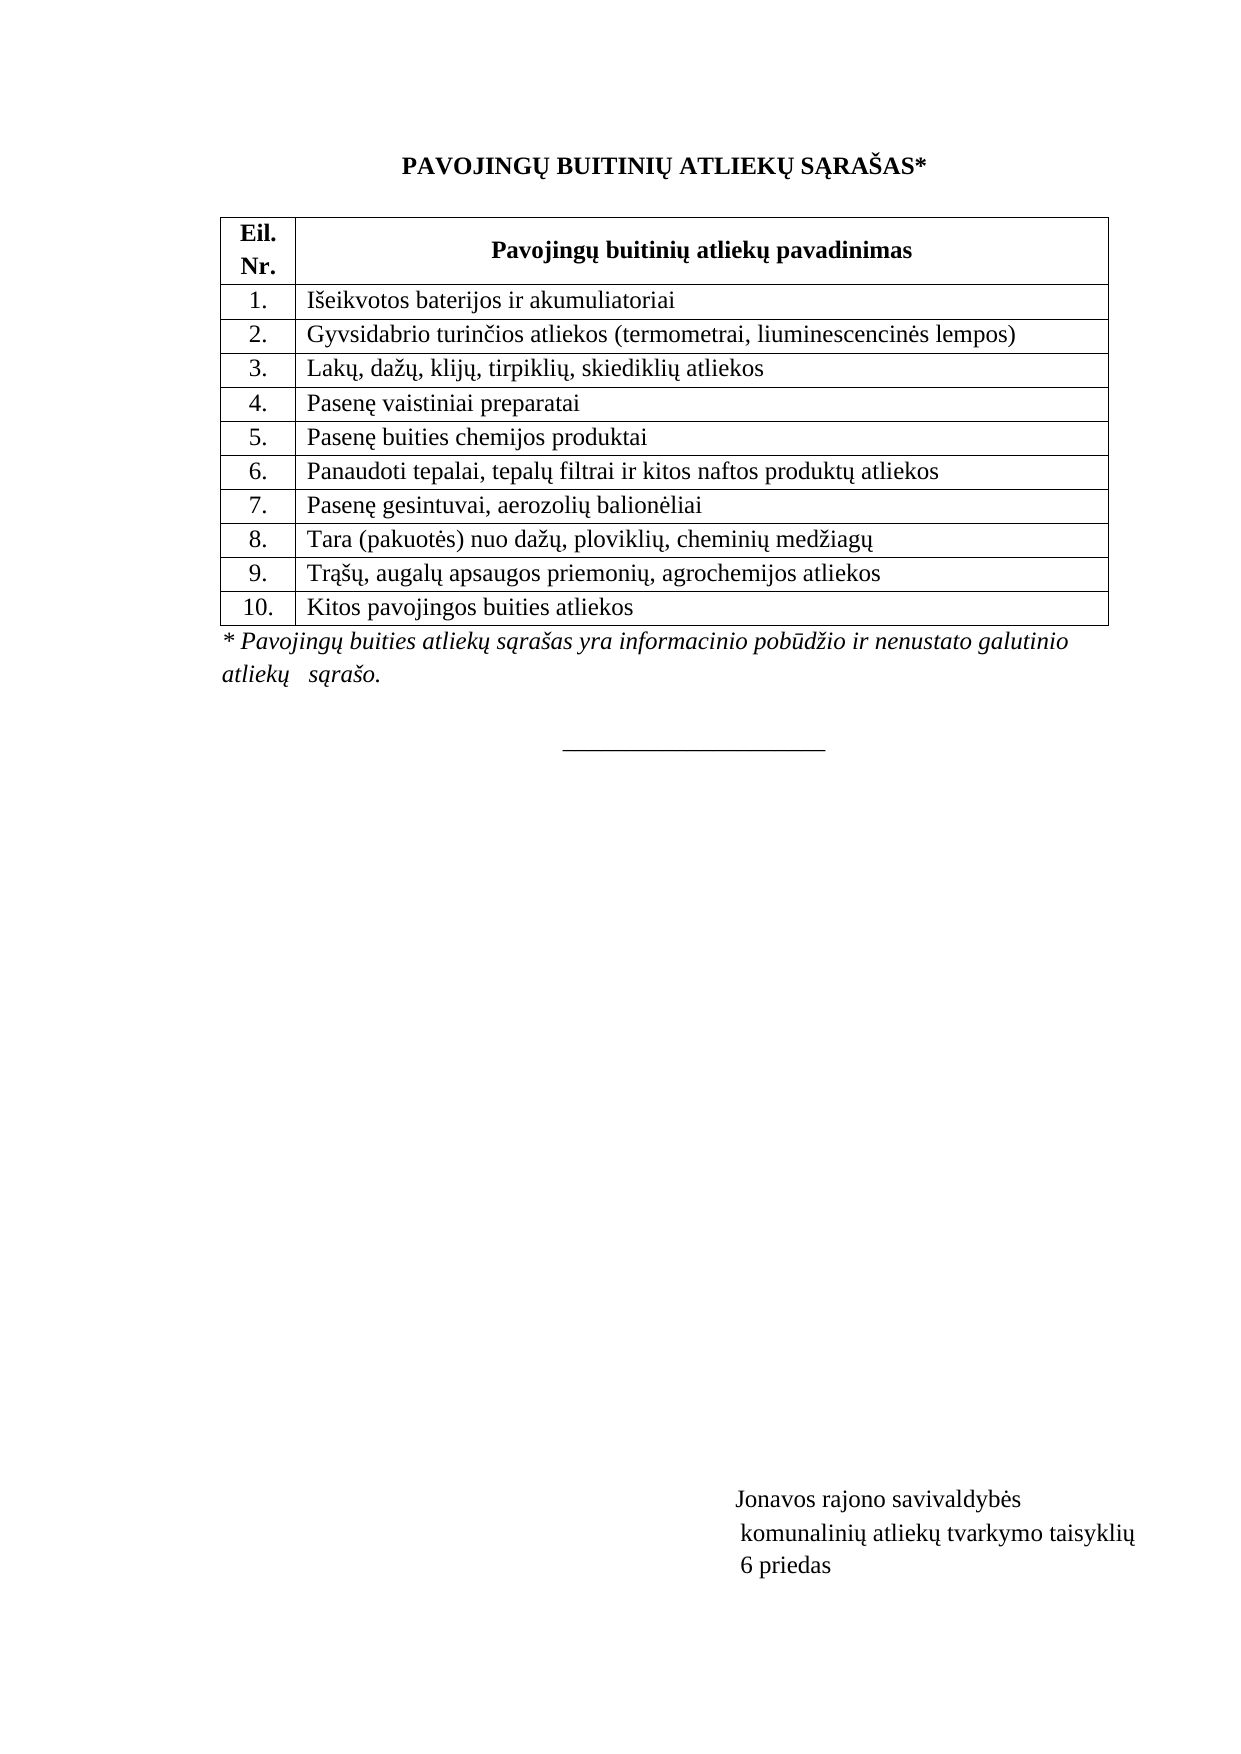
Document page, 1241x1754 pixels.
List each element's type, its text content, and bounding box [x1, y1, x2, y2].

text Jonavos rajono savivaldybės komunalinių atliekų tvarkymo taisyklių [148, 1484, 1181, 1546]
table_cell Pasenę vaistiniai preparatai [296, 388, 1108, 421]
text 6 priedas [148, 1551, 1181, 1579]
table_cell 10. [221, 592, 295, 625]
table_header Eil. Nr. [221, 218, 295, 284]
table_cell 7. [221, 490, 295, 523]
table_cell 9. [221, 558, 295, 591]
text * Pavojingų buities atliekų sąrašas yra informacinio pobūdžio ir nenustato galutinio atliekų sąrašo. [222, 626, 1107, 688]
table_cell Išeikvotos baterijos ir akumuliatoriai [296, 285, 1108, 318]
table_cell 6. [221, 456, 295, 489]
table_cell 4. [221, 388, 295, 421]
table_cell Lakų, dažų, klijų, tirpiklių, skiediklių atliekos [296, 354, 1108, 387]
table_cell 2. [221, 320, 295, 352]
text _____________________ [148, 725, 1181, 754]
text PAVOJINGŲ BUITINIŲ ATLIEKŲ SĄRAŠAS* [148, 151, 1181, 180]
table_cell Kitos pavojingos buities atliekos [296, 592, 1108, 625]
table_cell Pasenę buities chemijos produktai [296, 422, 1108, 455]
table_cell Tara (pakuotės) nuo dažų, ploviklių, cheminių medžiagų [296, 524, 1108, 557]
table_cell Panaudoti tepalai, tepalų filtrai ir kitos naftos produktų atliekos [296, 456, 1108, 489]
table_cell 5. [221, 422, 295, 455]
table_cell Trąšų, augalų apsaugos priemonių, agrochemijos atliekos [296, 558, 1108, 591]
table_cell 8. [221, 524, 295, 557]
table_header Pavojingų buitinių atliekų pavadinimas [296, 218, 1108, 284]
table_cell Gyvsidabrio turinčios atliekos (termometrai, liuminescencinės lempos) [296, 320, 1108, 352]
table_cell 3. [221, 354, 295, 387]
table_cell Pasenę gesintuvai, aerozolių balionėliai [296, 490, 1108, 523]
table_cell 1. [221, 285, 295, 318]
